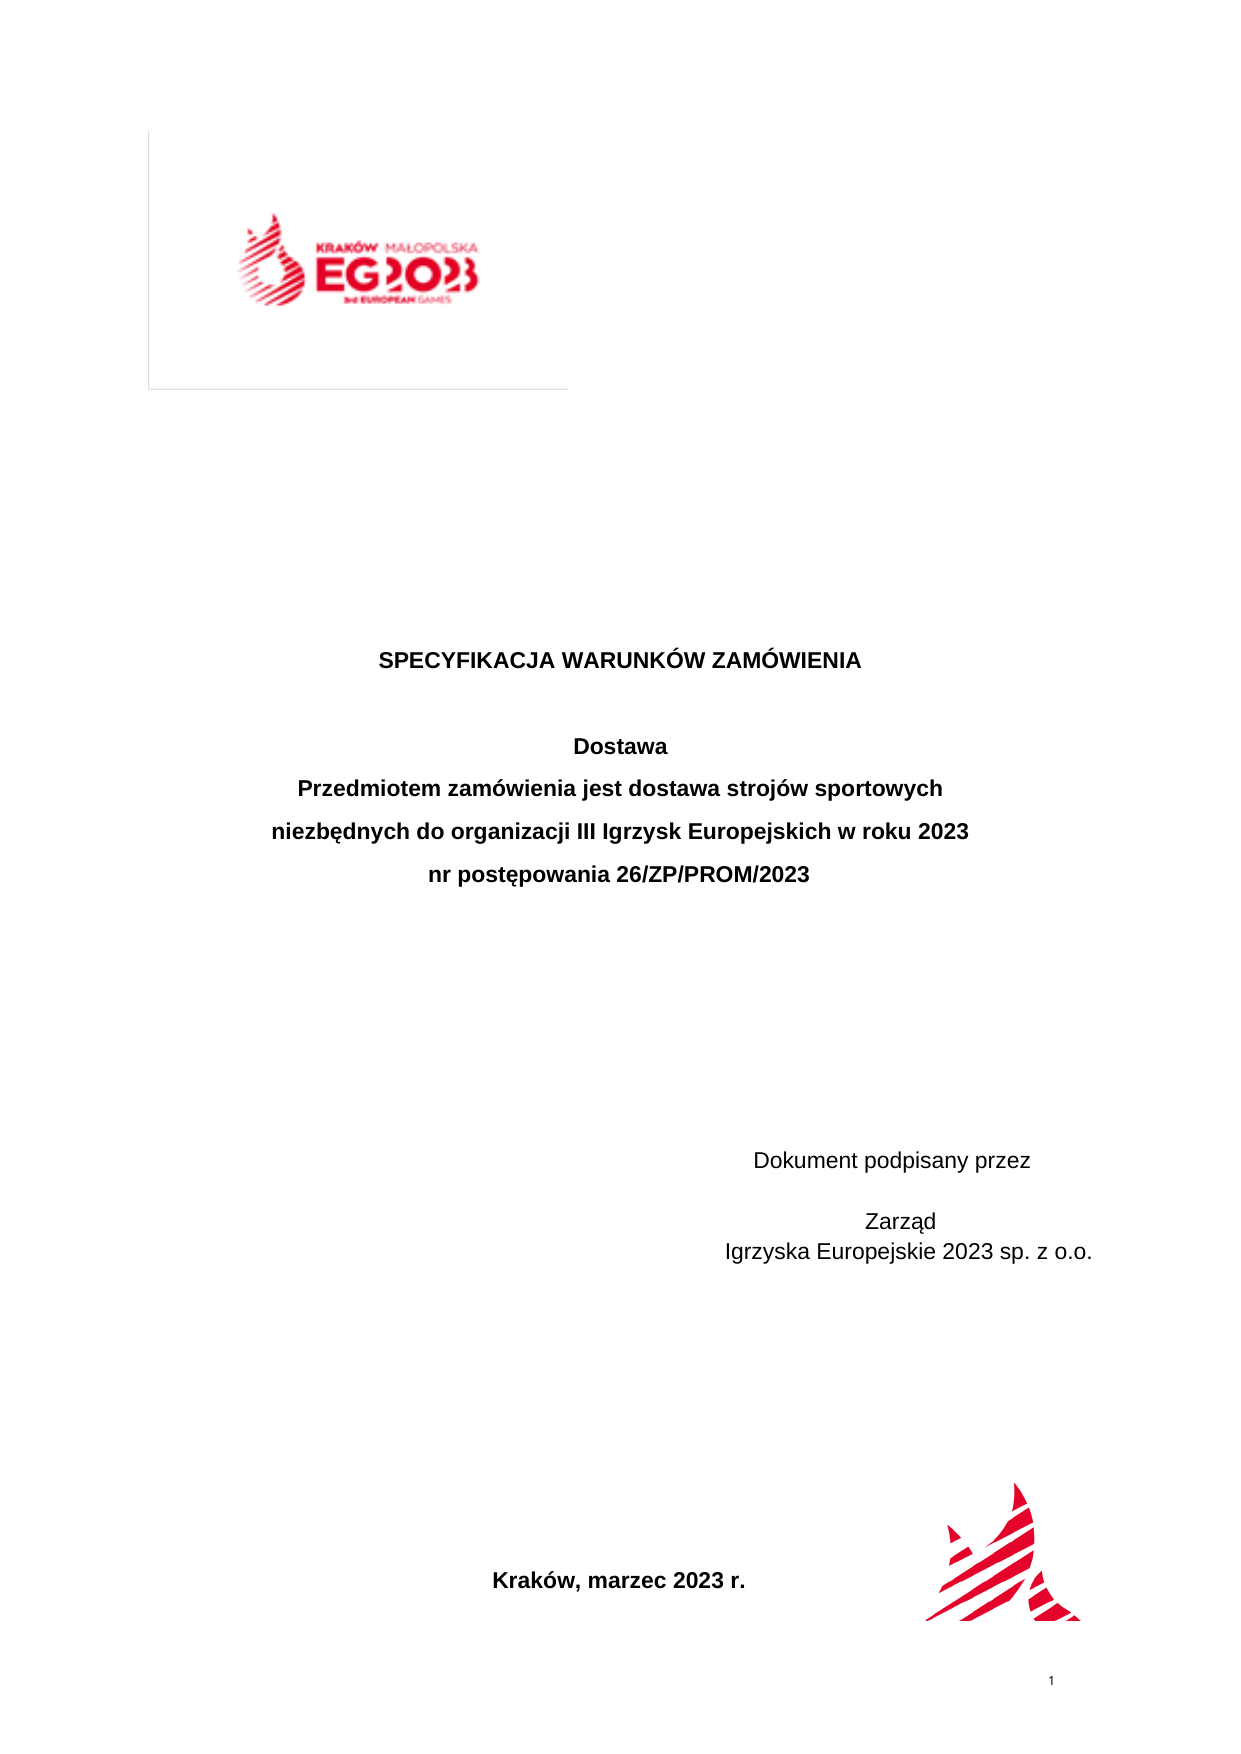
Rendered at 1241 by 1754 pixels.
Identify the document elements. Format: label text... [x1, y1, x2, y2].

text Dokument podpisany przez [753, 1147, 1092, 1174]
text Dostawa [148, 733, 1092, 759]
text Przedmiotem zamówienia jest dostawa strojów sportowych [148, 775, 1092, 802]
text Kraków, marzec 2023 r. [148, 1567, 1090, 1593]
text Igrzyska Europejskie 2023 sp. z o.o. [148, 1238, 1092, 1264]
picture [914, 1465, 1093, 1621]
text nr postępowania 26/ZP/PROM/2023 [148, 861, 1090, 887]
text SPECYFIKACJA WARUNKÓW ZAMÓWIENIA [148, 647, 1092, 674]
picture [147, 131, 568, 392]
text Zarząd [709, 1208, 1092, 1234]
text niezbędnych do organizacji III Igrzysk Europejskich w roku 2023 [148, 818, 1092, 844]
